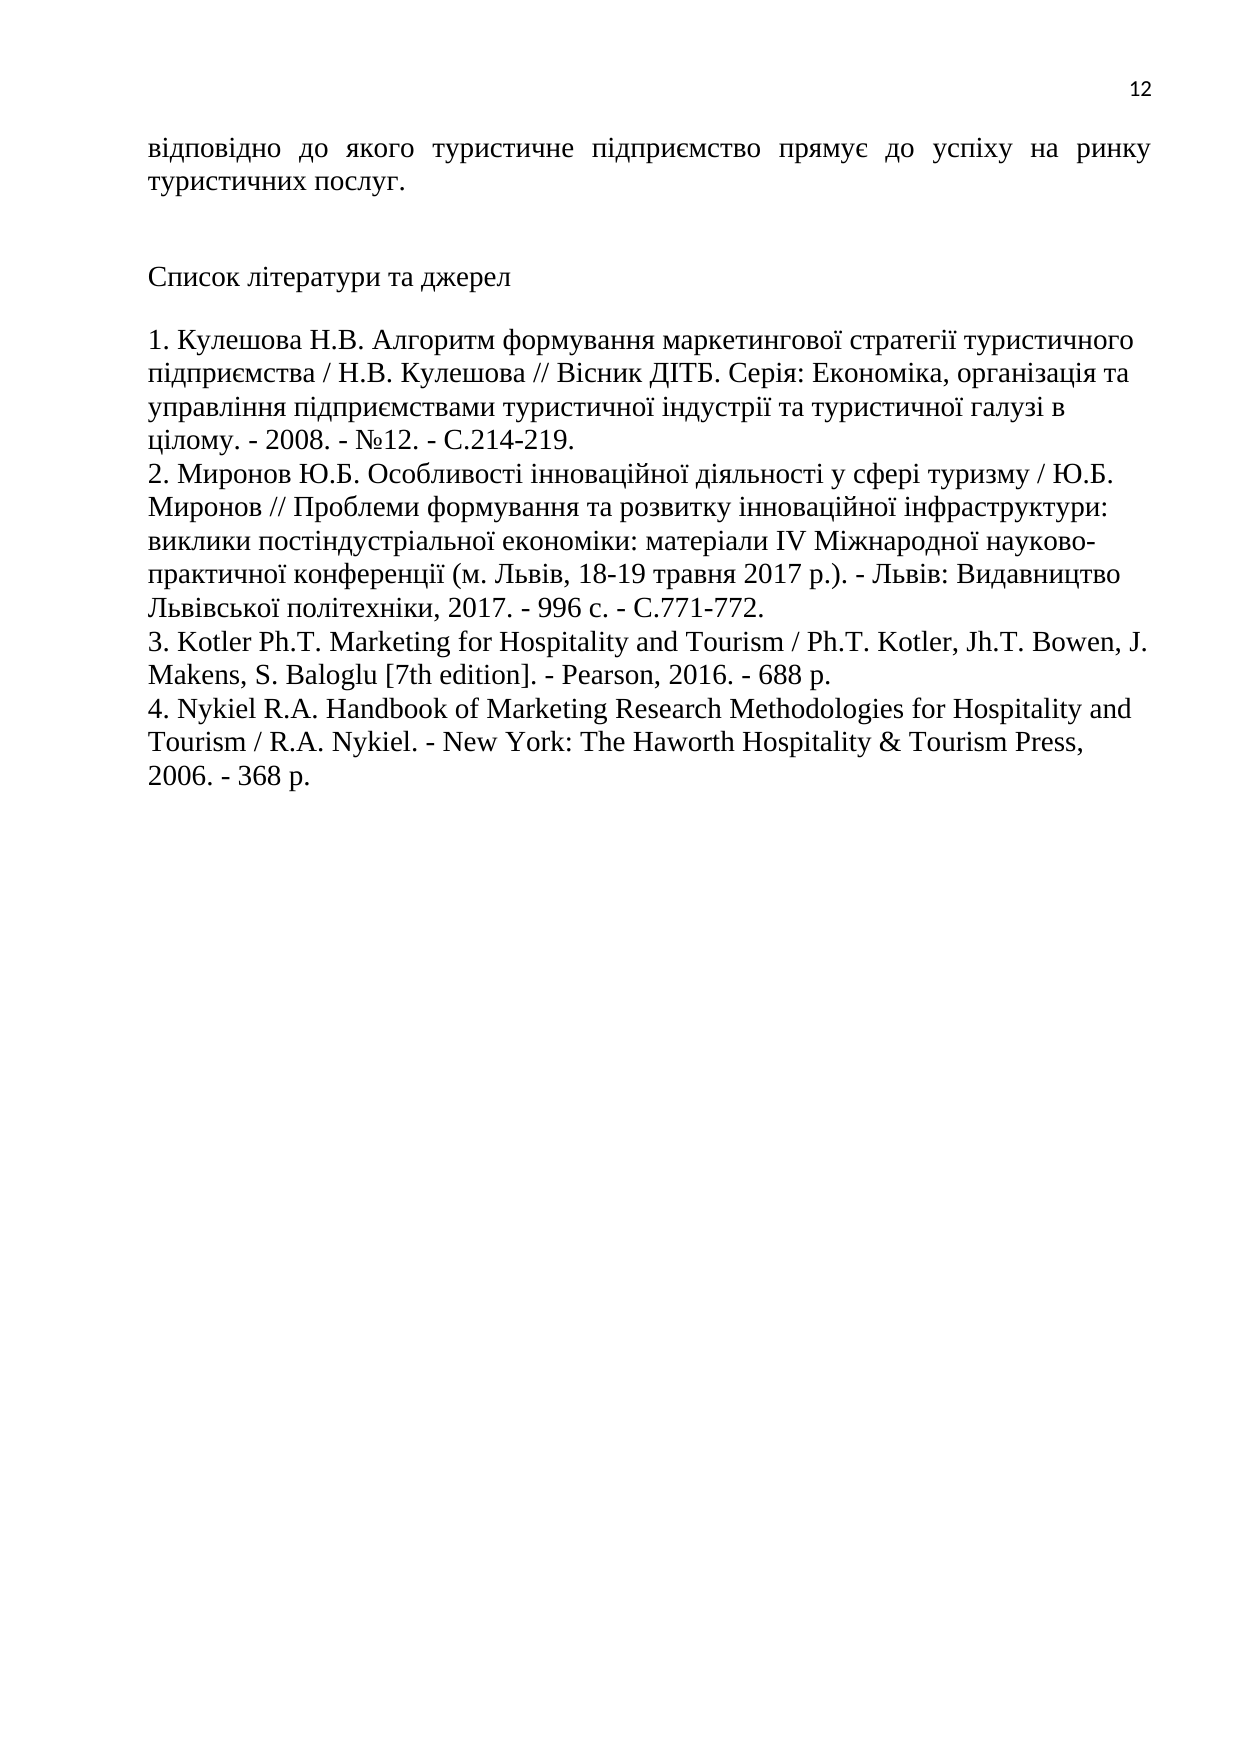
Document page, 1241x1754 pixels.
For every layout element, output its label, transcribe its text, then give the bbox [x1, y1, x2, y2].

text Список літератури та джерел [148, 259, 1152, 293]
text 1. Кулешова Н.В. Алгоритм формування маркетингової стратегії туристичного підприємства / Н.В. Кулешова // Вісник ДІТБ. Серія: Економіка, організація та управління підприємствами туристичної індустрії та туристичної галузі в цілому. - 2008. - №12. - С.214-219. 2. Миронов Ю.Б. Особливості інноваційної діяльності у сфері туризму / Ю.Б. Миронов // Проблеми формування та розвитку інноваційної інфраструктури: виклики постіндустріальної економіки: матеріали ІV Міжнародної науково-практичної конференції (м. Львів, 18-19 травня 2017 р.). - Львів: Видавництво Львівської політехніки, 2017. - 996 с. - С.771-772. 3. Kotler Ph.T. Marketing for Hospitality and Tourism / Ph.T. Kotler, Jh.T. Bowen, J. Makens, S. Baloglu [7th edition]. - Pearson, 2016. - 688 p. 4. Nykiel R.A. Handbook of Marketing Research Methodologies for Hospitality and Tourism / R.A. Nykiel. - New York: The Haworth Hospitality & Tourism Press, 2006. - 368 p. [148, 322, 1152, 791]
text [148, 130, 1152, 197]
